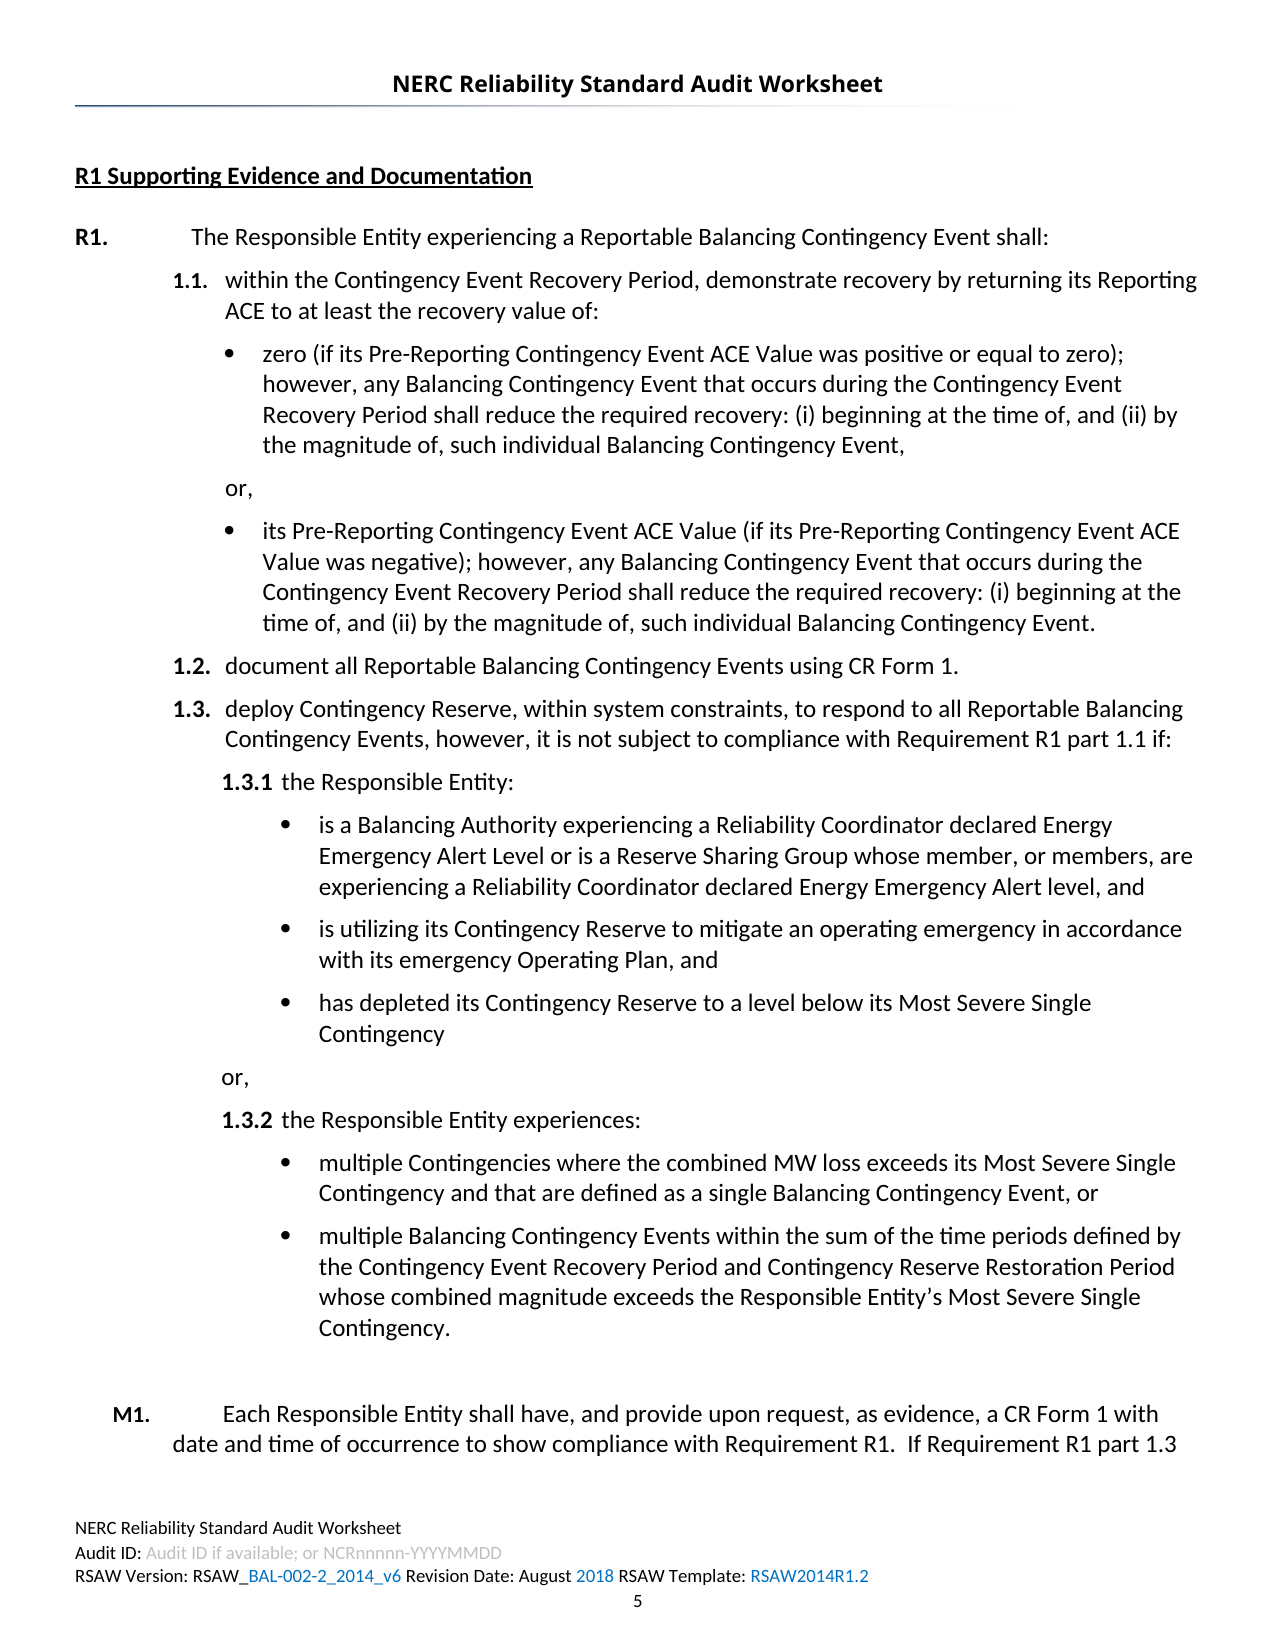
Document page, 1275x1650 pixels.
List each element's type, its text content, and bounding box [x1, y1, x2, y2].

list 1.3. deploy Contingency Reserve, within system constraints, to respond to all Reportable Balancing Contingency Events, however, it is not subject to compliance with Requirement R1 part 1.1 if: [172, 693, 1200, 754]
list is utilizing its Contingency Reserve to mitigate an operating emergency in accordance with its emergency Operating Plan, and [281, 914, 1200, 975]
list or, [221, 1061, 1200, 1091]
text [112, 1398, 1200, 1459]
list 1.3.2 the Responsible Entity experiences: [221, 1104, 1200, 1134]
list within the Contingency Event Recovery Period, demonstrate recovery by returning its Reporting ACE to at least the recovery value of: [172, 264, 1200, 325]
picture [75, 105, 1044, 114]
list is a Balancing Authority experiencing a Reliability Coordinator declared Energy Emergency Alert Level or is a Reserve Sharing Group whose member, or members, are experiencing a Reliability Coordinator declared Energy Emergency Alert level, and [281, 809, 1200, 901]
list 1.2. document all Reportable Balancing Contingency Events using CR Form 1. [172, 650, 1200, 681]
text or, [225, 472, 1200, 503]
list 1.3.1 the Responsible Entity: [221, 767, 1200, 797]
list zero (if its Pre-Reporting Contingency Event ACE Value was positive or equal to zero); however, any Balancing Contingency Event that occurs during the Contingency Event Recovery Period shall reduce the required recovery: (i) beginning at the time of, and (ii) by the magnitude of, such individual Balancing Contingency Event, [225, 338, 1200, 460]
text The Responsible Entity experiencing a Reportable Balancing Contingency Event shall: [75, 221, 1200, 252]
text R1 Supporting Evidence and Documentation [75, 160, 1200, 191]
list has depleted its Contingency Reserve to a level below its Most Severe Single Contingency [281, 987, 1200, 1048]
list multiple Balancing Contingency Events within the sum of the time periods defined by the Contingency Event Recovery Period and Contingency Reserve Restoration Period whose combined magnitude exceeds the Responsible Entity’s Most Severe Single Contingency. [281, 1220, 1200, 1342]
list its Pre-Reporting Contingency Event ACE Value (if its Pre-Reporting Contingency Event ACE Value was negative); however, any Balancing Contingency Event that occurs during the Contingency Event Recovery Period shall reduce the required recovery: (i) beginning at the time of, and (ii) by the magnitude of, such individual Balancing Contingency Event. [225, 515, 1200, 637]
list multiple Contingencies where the combined MW loss exceeds its Most Severe Single Contingency and that are defined as a single Balancing Contingency Event, or [281, 1147, 1200, 1208]
